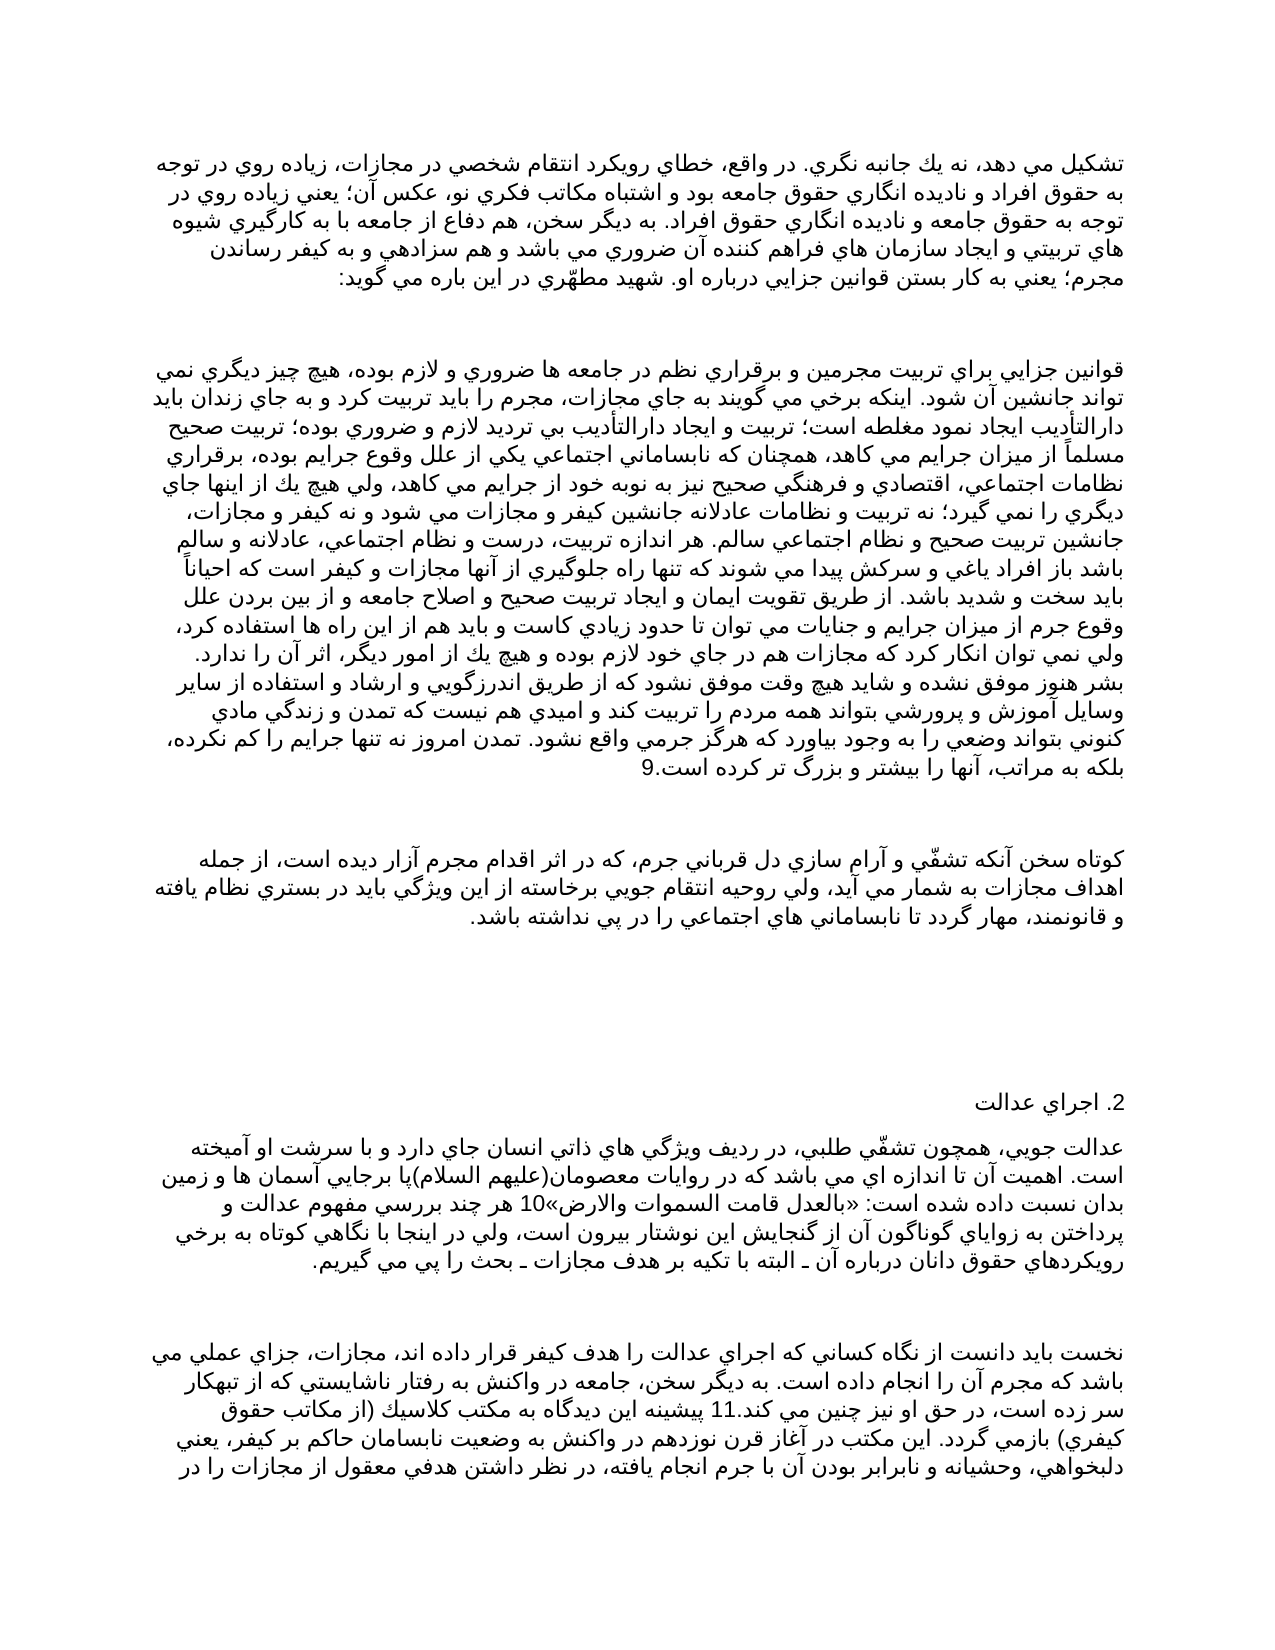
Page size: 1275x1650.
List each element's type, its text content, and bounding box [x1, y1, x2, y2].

text عدالت جويي، همچون تشفّي طلبي، در رديف ويژگي هاي ذاتي انسان جاي دارد و با سرشت او آميخته است. اهميت آن تا اندازه اي مي باشد كه در روايات معصومان(عليهم السلام)پا برجايي آسمان ها و زمين بدان نسبت داده شده است: «بالعدل قامت السموات والارض»10 هر چند بررسي مفهوم عدالت و پرداختن به زواياي گوناگون آن از گنجايش اين نوشتار بيرون است، ولي در اينجا با نگاهي كوتاه به برخي رويكردهاي حقوق دانان درباره آن ـ البته با تكيه بر هدف مجازات ـ بحث را پي مي گيريم. [150, 1133, 1125, 1274]
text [150, 150, 1125, 290]
text قوانين جزايي براي تربيت مجرمين و برقراري نظم در جامعه ها ضروري و لازم بوده، هيچ چيز ديگري نمي تواند جانشين آن شود. اينكه برخي مي گويند به جاي مجازات، مجرم را بايد تربيت كرد و به جاي زندان بايد دارالتأديب ايجاد نمود مغلطه است؛ تربيت و ايجاد دارالتأديب بي ترديد لازم و ضروري بوده؛ تربيت صحيح مسلماً از ميزان جرايم مي كاهد، همچنان كه نابساماني اجتماعي يكي از علل وقوع جرايم بوده، برقراري نظامات اجتماعي، اقتصادي و فرهنگي صحيح نيز به نوبه خود از جرايم مي كاهد، ولي هيچ يك از اينها جاي ديگري را نمي گيرد؛ نه تربيت و نظامات عادلانه جانشين كيفر و مجازات مي شود و نه كيفر و مجازات، جانشين تربيت صحيح و نظام اجتماعي سالم. هر اندازه تربيت، درست و نظام اجتماعي، عادلانه و سالم باشد باز افراد ياغي و سركش پيدا مي شوند كه تنها راه جلوگيري از آنها مجازات و كيفر است كه احياناً بايد سخت و شديد باشد. از طريق تقويت ايمان و ايجاد تربيت صحيح و اصلاح جامعه و از بين بردن علل وقوع جرم از ميزان جرايم و جنايات مي توان تا حدود زيادي كاست و بايد هم از اين راه ها استفاده كرد، ولي نمي توان انكار كرد كه مجازات هم در جاي خود لازم بوده و هيچ يك از امور ديگر، اثر آن را ندارد. بشر هنوز موفق نشده و شايد هيچ وقت موفق نشود كه از طريق اندرزگويي و ارشاد و استفاده از ساير وسايل آموزش و پرورشي بتواند همه مردم را تربيت كند و اميدي هم نيست كه تمدن و زندگي مادي كنوني بتواند وضعي را به وجود بياورد كه هرگز جرمي واقع نشود. تمدن امروز نه تنها جرايم را كم نكرده، بلكه به مراتب، آنها را بيشتر و بزرگ تر كرده است.9 [150, 356, 1125, 780]
text كوتاه سخن آنكه تشفّي و آرام سازي دل قرباني جرم، كه در اثر اقدام مجرم آزار ديده است، از جمله اهداف مجازات به شمار مي آيد، ولي روحيه انتقام جويي برخاسته از اين ويژگي بايد در بستري نظام يافته و قانونمند، مهار گردد تا نابساماني هاي اجتماعي را در پي نداشته باشد. [150, 846, 1125, 929]
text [150, 1339, 1125, 1479]
text 2. اجراي عدالت [150, 1088, 1125, 1115]
